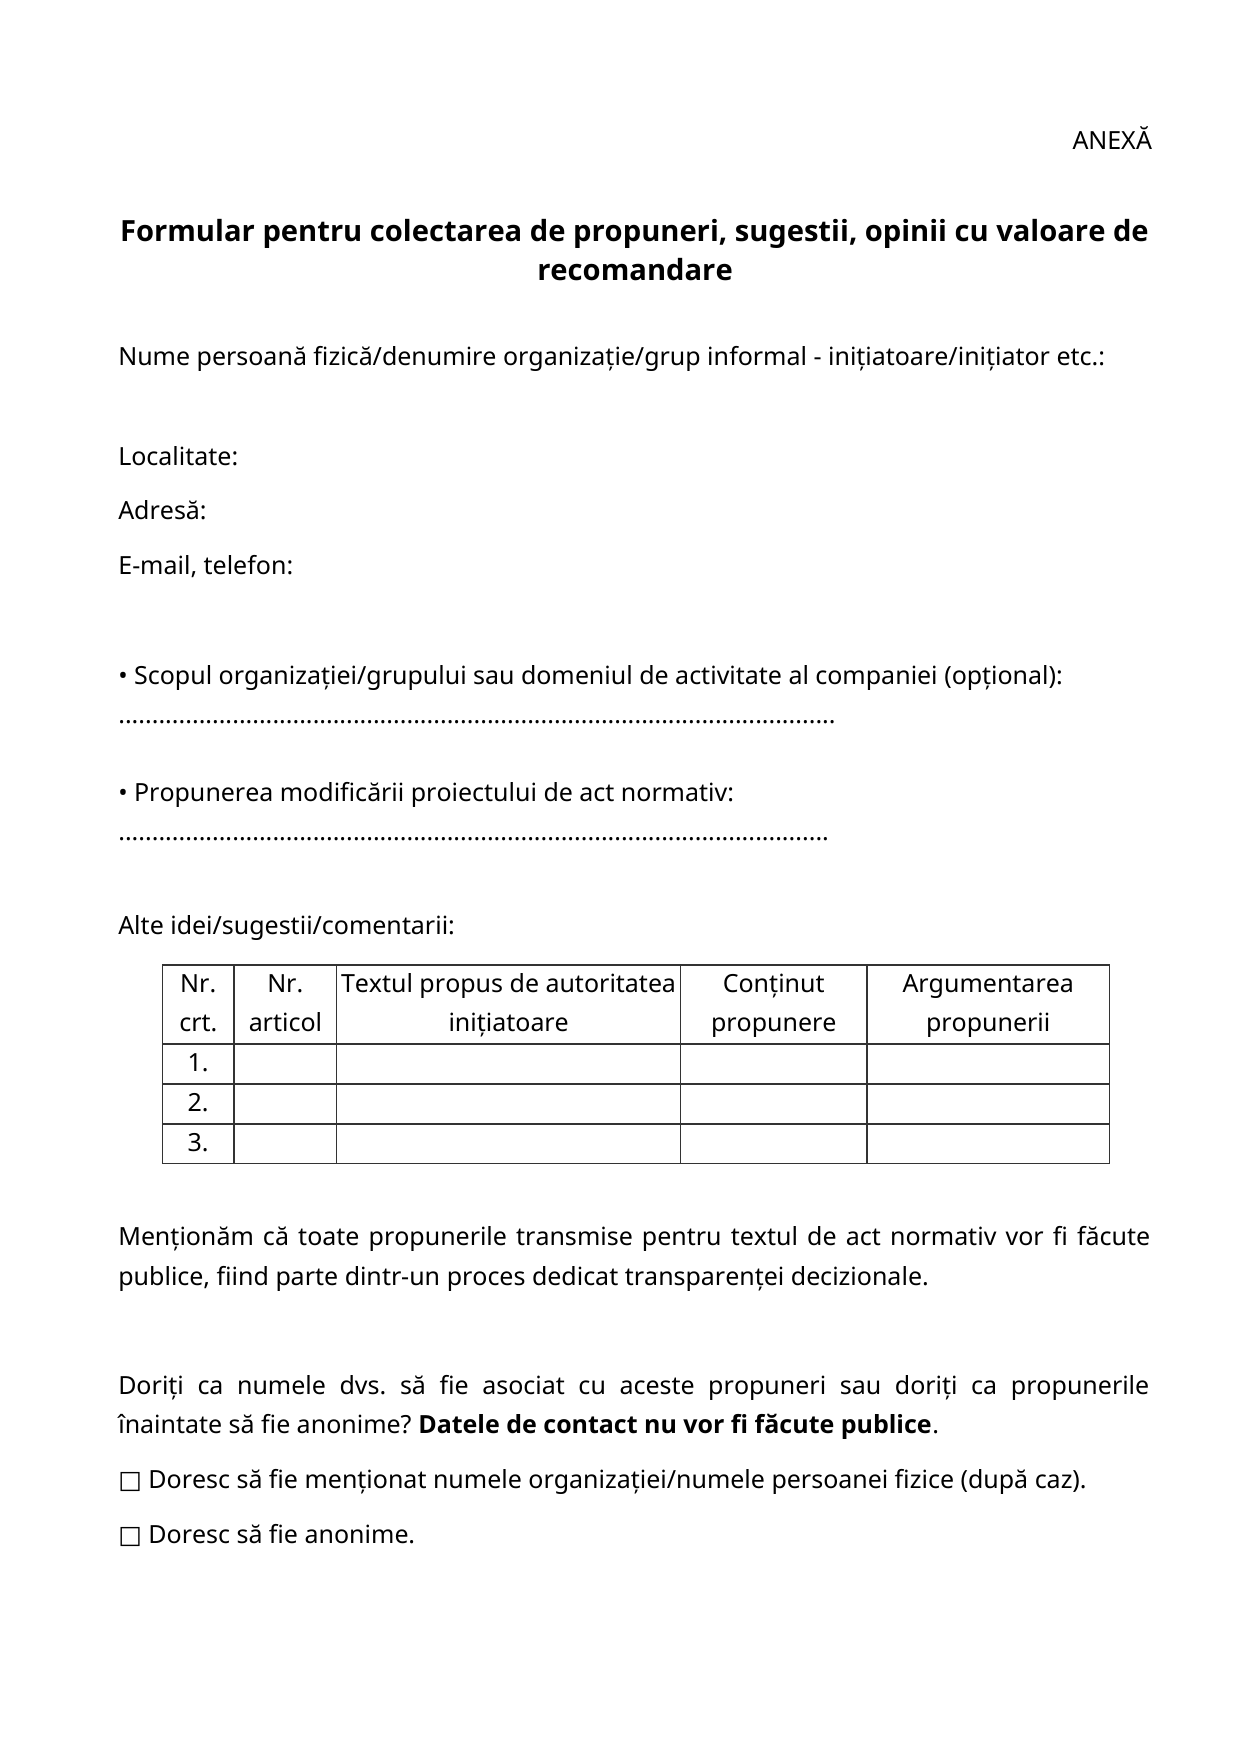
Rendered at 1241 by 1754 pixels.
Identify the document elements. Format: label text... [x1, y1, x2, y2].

text • Scopul organizaţiei/grupului sau domeniul de activitate al companiei (opţional): [118, 657, 1152, 691]
table_cell Textul propus de autoritatea iniţiatoare [337, 966, 680, 1043]
table_cell [235, 1045, 336, 1083]
table_cell [681, 1085, 866, 1123]
table_cell Nr. articol [235, 966, 336, 1043]
text ........................................................................................................... [118, 697, 1152, 731]
table_cell Conţinut propunere [681, 966, 866, 1043]
table_cell Argumentarea propunerii [868, 966, 1109, 1043]
text Formular pentru colectarea de propuneri, sugestii, opinii cu valoare de recomandare [118, 210, 1152, 289]
text □ Doresc să fie menţionat numele organizaţiei/numele persoanei fizice (după caz). [118, 1462, 1152, 1496]
text .......................................................................................................... [118, 814, 1152, 848]
text • Propunerea modificării proiectului de act normativ: [118, 775, 1152, 809]
table_cell 1. [163, 1045, 233, 1083]
table_cell [681, 1125, 866, 1163]
table_cell [337, 1045, 680, 1083]
text Localitate: [118, 438, 1152, 472]
text Alte idei/sugestii/comentarii: [118, 908, 1152, 942]
table_cell [337, 1085, 680, 1123]
text □ Doresc să fie anonime. [118, 1517, 1152, 1551]
text Nume persoană fizică/denumire organizaţie/grup informal - iniţiatoare/iniţiator etc.: [118, 339, 1152, 373]
table_cell [868, 1085, 1109, 1123]
table_cell [235, 1085, 336, 1123]
table_cell 2. [163, 1085, 233, 1123]
table_cell 3. [163, 1125, 233, 1163]
table_cell Nr. crt. [163, 966, 233, 1043]
table_cell [868, 1125, 1109, 1163]
text ANEXĂ [118, 122, 1152, 156]
text Menţionăm că toate propunerile transmise pentru textul de act normativ vor fi făcute publice, fiind parte dintr-un proces dedicat transparenţei decizionale. [118, 1219, 1152, 1292]
text Adresă: [118, 493, 1152, 527]
table_cell [337, 1125, 680, 1163]
text E-mail, telefon: [118, 548, 1152, 582]
table_cell [235, 1125, 336, 1163]
text Doriţi ca numele dvs. să fie asociat cu aceste propuneri sau doriţi ca propunerile înaintate să fie anonime? Datele de contact nu vor fi făcute publice. [118, 1368, 1152, 1441]
table_cell [868, 1045, 1109, 1083]
table_cell [681, 1045, 866, 1083]
